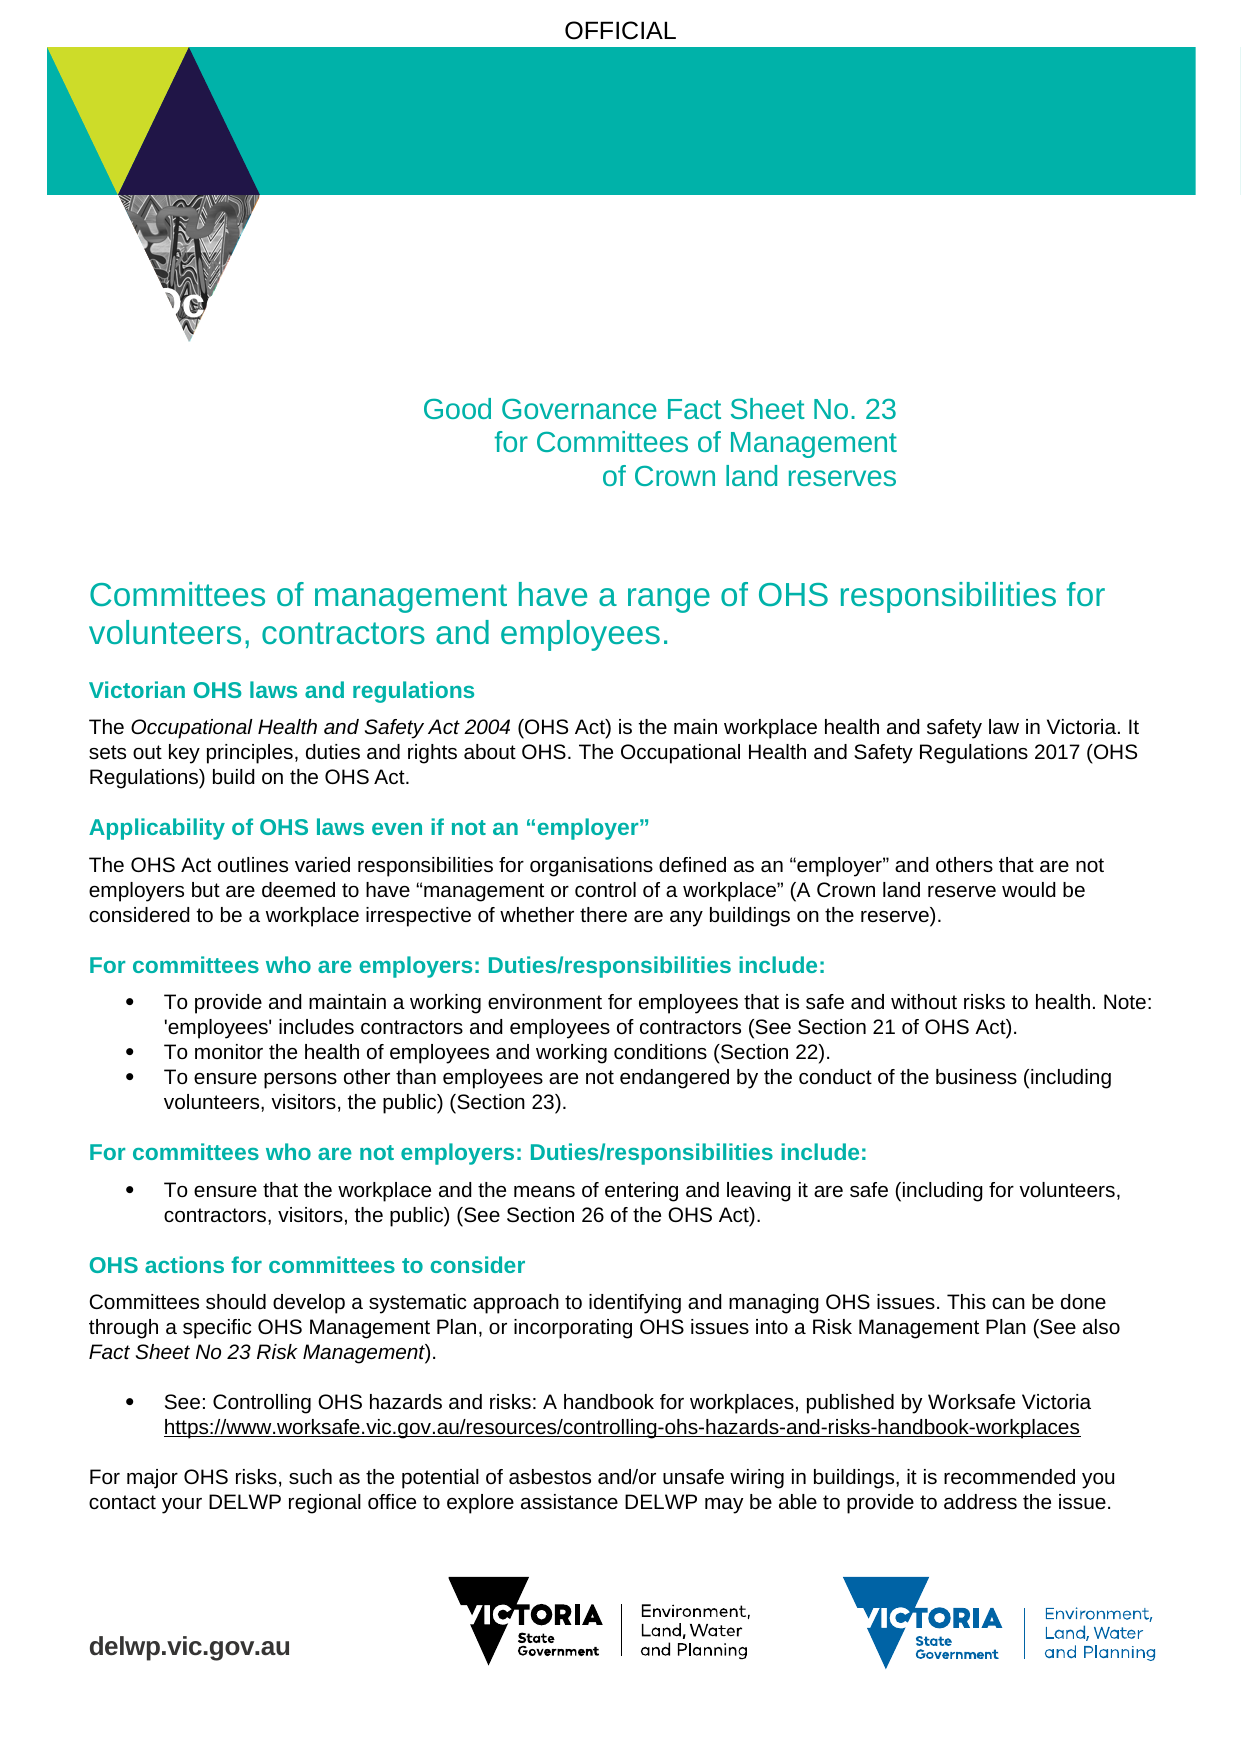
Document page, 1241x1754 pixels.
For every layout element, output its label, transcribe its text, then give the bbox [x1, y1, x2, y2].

picture [118, 195, 260, 230]
list See: Controlling OHS hazards and risks: A handbook for workplaces, published by Worksafe Victoria https://www.worksafe.vic.gov.au/resources/controlling-ohs-hazards-and-risks-handbook-workplaces [126, 1389, 1163, 1439]
text Committees of management have a range of OHS responsibilities for volunteers, contractors and employees. [89, 577, 1163, 652]
list To monitor the health of employees and working conditions (Section 22). [126, 1039, 1163, 1064]
subtitle For committees who are employers: Duties/responsibilities include: [89, 952, 1163, 979]
subtitle For committees who are not employers: Duties/responsibilities include: [89, 1139, 1163, 1166]
text The OHS Act outlines varied responsibilities for organisations defined as an “employer” and others that are not employers but are deemed to have “management or control of a workplace” (A Crown land reserve would be considered to be a workplace irrespective of whether there are any buildings on the reserve). [89, 852, 1163, 927]
text Committees should develop a systematic approach to identifying and managing OHS issues. This can be done through a specific OHS Management Plan, or incorporating OHS issues into a Risk Management Plan (See also Fact Sheet No 23 Risk Management). [89, 1289, 1163, 1364]
subtitle Victorian OHS laws and regulations [89, 677, 1163, 704]
list To ensure persons other than employees are not endangered by the conduct of the business (including volunteers, visitors, the public) (Section 23). [126, 1064, 1163, 1114]
subtitle Applicability of OHS laws even if not an “employer” [89, 814, 1163, 841]
list To provide and maintain a working environment for employees that is safe and without risks to health. Note: 'employees' includes contractors and employees of contractors (See Section 21 of OHS Act). [126, 989, 1163, 1039]
text The Occupational Health and Safety Act 2004 (OHS Act) is the main workplace health and safety law in Victoria. It sets out key principles, duties and rights about OHS. The Occupational Health and Safety Regulations 2017 (OHS Regulations) build on the OHS Act. [89, 714, 1163, 789]
table_cell Good Governance Fact Sheet No. 23 for Committees of Management of Crown land reserves [89, 378, 897, 508]
subtitle OHS actions for committees to consider [89, 1252, 1163, 1279]
table_header Occupational Health and Safety (OHS) [89, 230, 897, 378]
list To ensure that the workplace and the means of entering and leaving it are safe (including for volunteers, contractors, visitors, the public) (See Section 26 of the OHS Act). [126, 1177, 1163, 1227]
text For major OHS risks, such as the potential of asbestos and/or unsafe wiring in buildings, it is recommended you contact your DELWP regional office to explore assistance DELWP may be able to provide to address the issue. [89, 1464, 1163, 1514]
